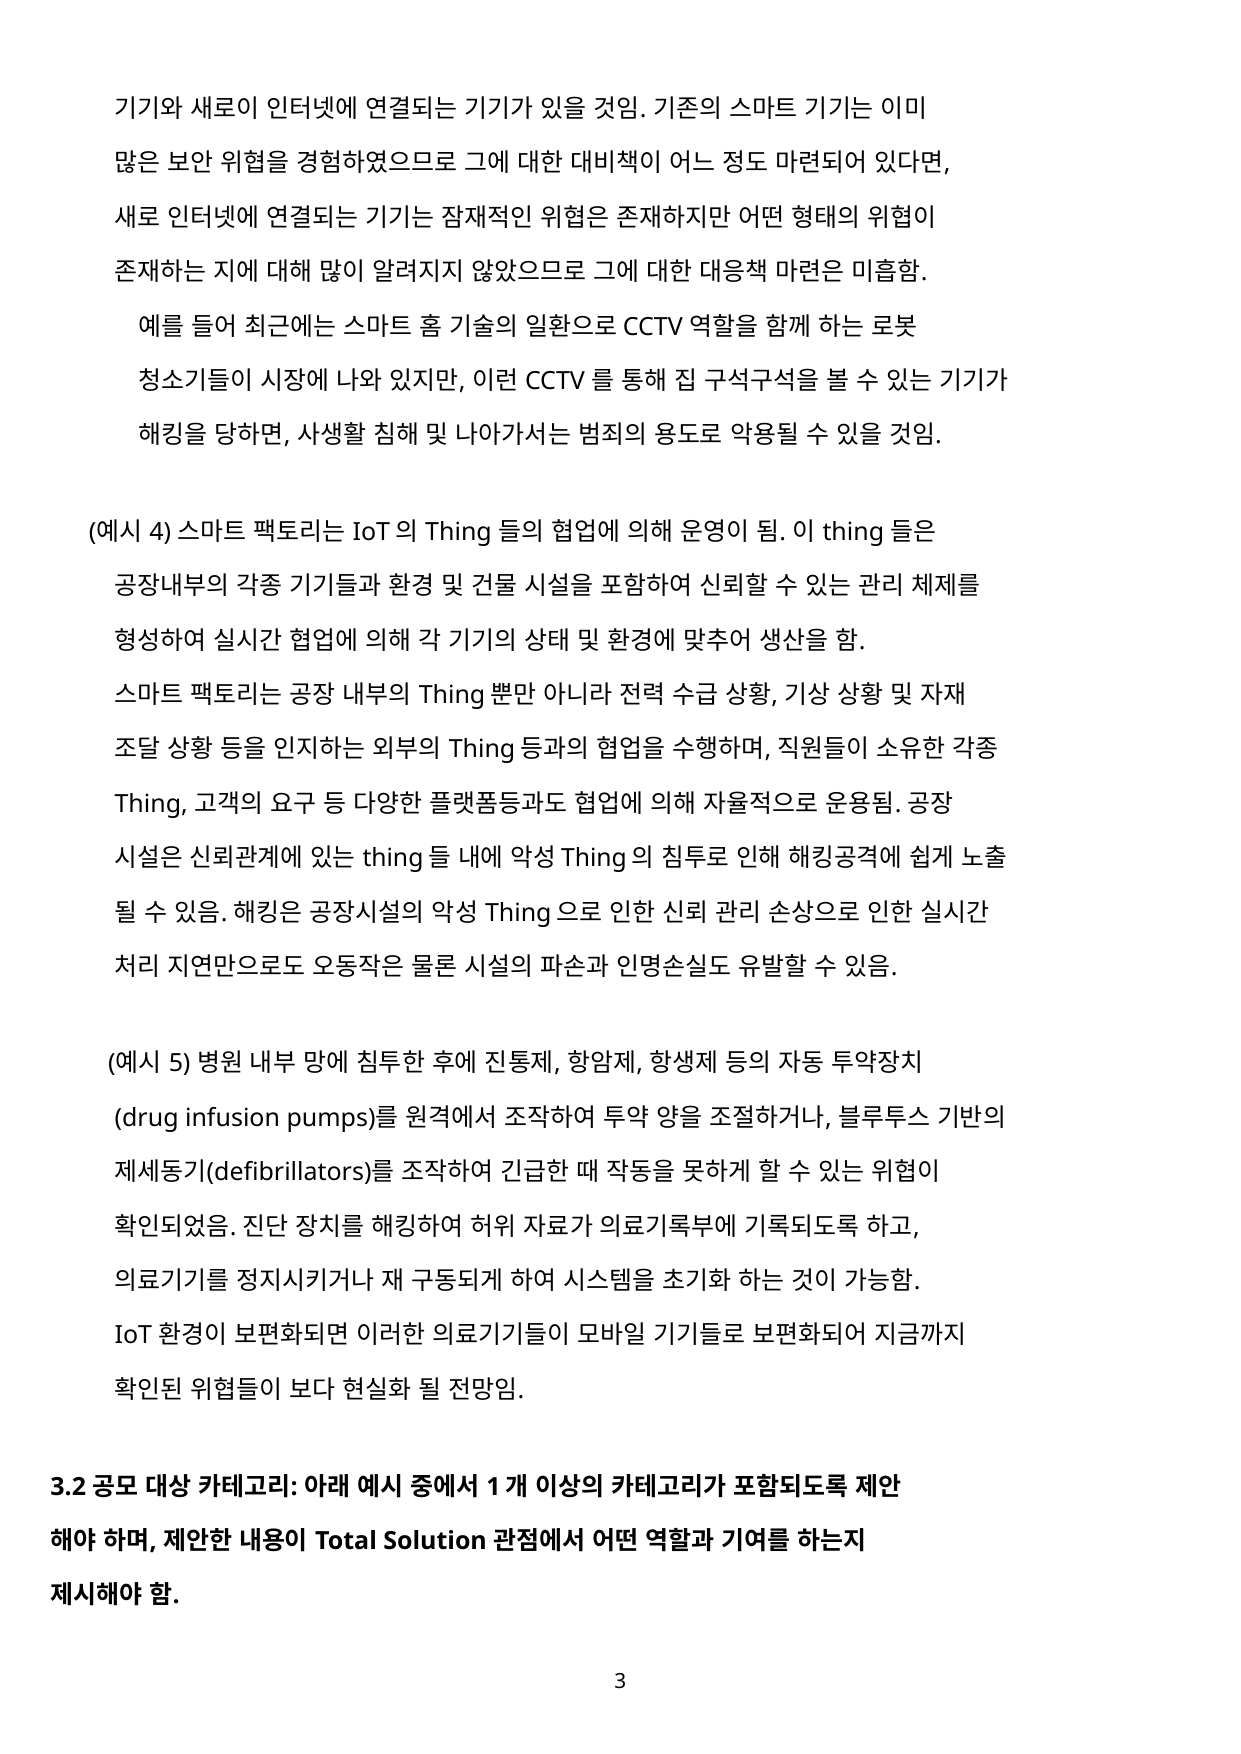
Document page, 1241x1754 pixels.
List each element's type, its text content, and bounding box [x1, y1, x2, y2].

text 의료기기를 정지시키거나 재 구동되게 하여 시스템을 초기화 하는 것이 가능함. [88, 1260, 1152, 1297]
text (예시 4) 스마트 팩토리는 IoT의 Thing 들의 협업에 의해 운영이 됨. 이 thing 들은 [88, 511, 1192, 548]
text 시설은 신뢰관계에 있는 thing들 내에 악성Thing의 침투로 인해 해킹공격에 쉽게 노출 [88, 838, 1152, 874]
text 해야 하며, 제안한 내용이 Total Solution 관점에서 어떤 역할과 기여를 하는지 [31, 1521, 1152, 1557]
text 스마트 팩토리는 공장 내부의 Thing뿐만 아니라 전력 수급 상황, 기상 상황 및 자재 [88, 674, 1152, 711]
text 3.2 공모 대상 카테고리: 아래 예시 중에서 1개 이상의 카테고리가 포함되도록 제안 [31, 1466, 1152, 1502]
text 형성하여 실시간 협업에 의해 각 기기의 상태 및 환경에 맞추어 생산을 함. [88, 620, 1152, 656]
text 새로 인터넷에 연결되는 기기는 잠재적인 위협은 존재하지만 어떤 형태의 위협이 [88, 197, 1152, 233]
text 처리 지연만으로도 오동작은 물론 시설의 파손과 인명손실도 유발할 수 있음. [88, 946, 1152, 983]
text 제세동기(defibrillators)를 조작하여 긴급한 때 작동을 못하게 할 수 있는 위협이 [88, 1152, 1152, 1188]
text 확인된 위협들이 보다 현실화 될 전망임. [88, 1369, 1152, 1405]
text 예를 들어 최근에는 스마트 홈 기술의 일환으로CCTV 역할을 함께 하는 로봇 [138, 306, 1152, 342]
text 확인되었음. 진단 장치를 해킹하여 허위 자료가 의료기록부에 기록되도록 하고, [88, 1206, 1152, 1242]
text 해킹을 당하면, 사생활 침해 및 나아가서는 범죄의 용도로 악용될 수 있을 것임. [138, 415, 1152, 451]
text 공장내부의 각종 기기들과 환경 및 건물 시설을 포함하여 신뢰할 수 있는 관리 체제를 [88, 566, 1152, 602]
text IoT 환경이 보편화되면 이러한 의료기기들이 모바일 기기들로 보편화되어 지금까지 [88, 1315, 1152, 1351]
text 기기와 새로이 인터넷에 연결되는 기기가 있을 것임. 기존의 스마트 기기는 이미 [88, 88, 1152, 125]
text 제시해야 함. [31, 1575, 1152, 1611]
text (예시 5) 병원 내부 망에 침투한 후에 진통제, 항암제, 항생제 등의 자동 투약장치 [88, 1043, 1152, 1079]
text 조달 상황 등을 인지하는 외부의 Thing등과의 협업을 수행하며, 직원들이 소유한 각종 [88, 729, 1152, 765]
text 존재하는 지에 대해 많이 알려지지 않았으므로 그에 대한 대응책 마련은 미흡함. [88, 252, 1152, 288]
text 청소기들이 시장에 나와 있지만, 이런 CCTV 를 통해 집 구석구석을 볼 수 있는 기기가 [138, 360, 1152, 397]
text 될 수 있음. 해킹은 공장시설의 악성 Thing으로 인한 신뢰 관리 손상으로 인한 실시간 [88, 892, 1152, 928]
text Thing, 고객의 요구 등 다양한 플랫폼등과도 협업에 의해 자율적으로 운용됨. 공장 [88, 783, 1152, 819]
text 많은 보안 위협을 경험하였으므로 그에 대한 대비책이 어느 정도 마련되어 있다면, [88, 143, 1152, 179]
text (drug infusion pumps)를 원격에서 조작하여 투약 양을 조절하거나, 블루투스 기반의 [88, 1097, 1152, 1133]
